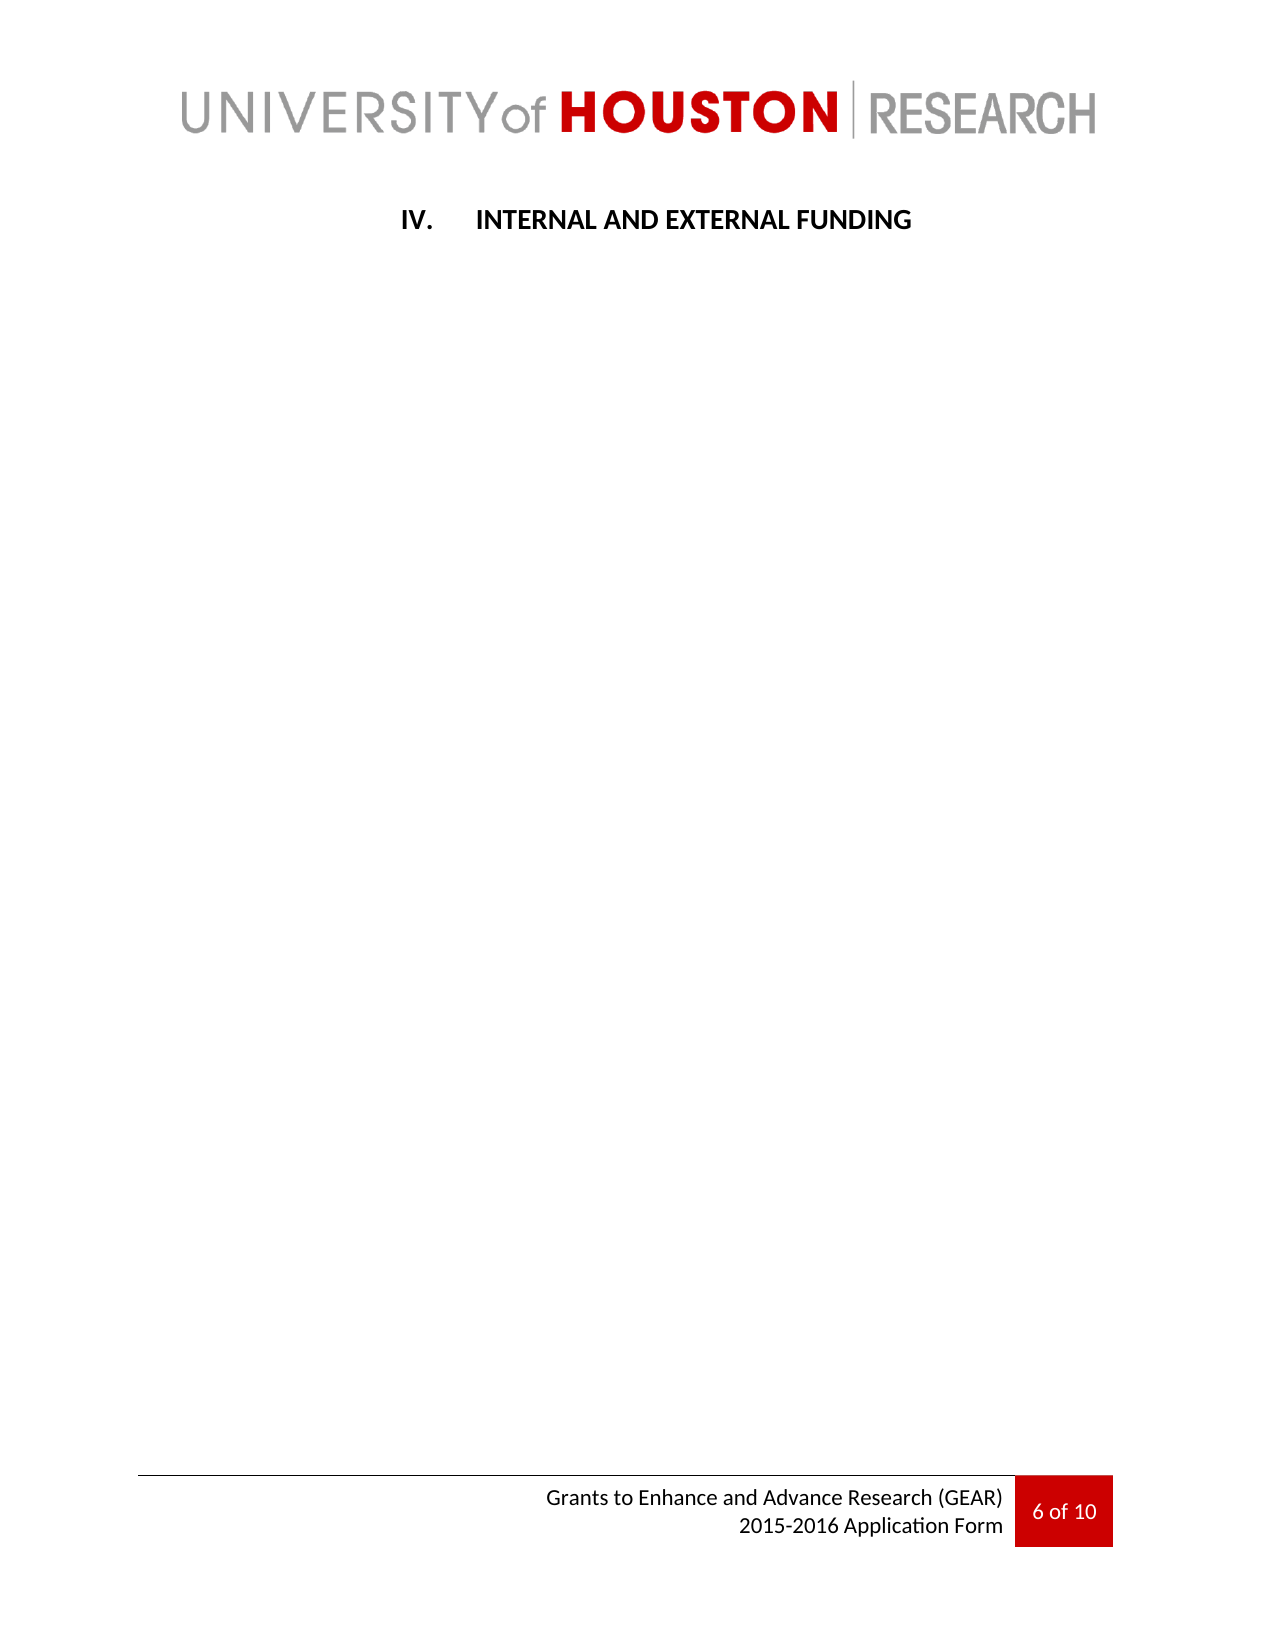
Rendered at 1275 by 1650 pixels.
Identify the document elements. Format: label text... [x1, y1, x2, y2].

picture [174, 75, 1101, 147]
list INTERNAL AND EXTERNAL FUNDING [187, 201, 1125, 237]
